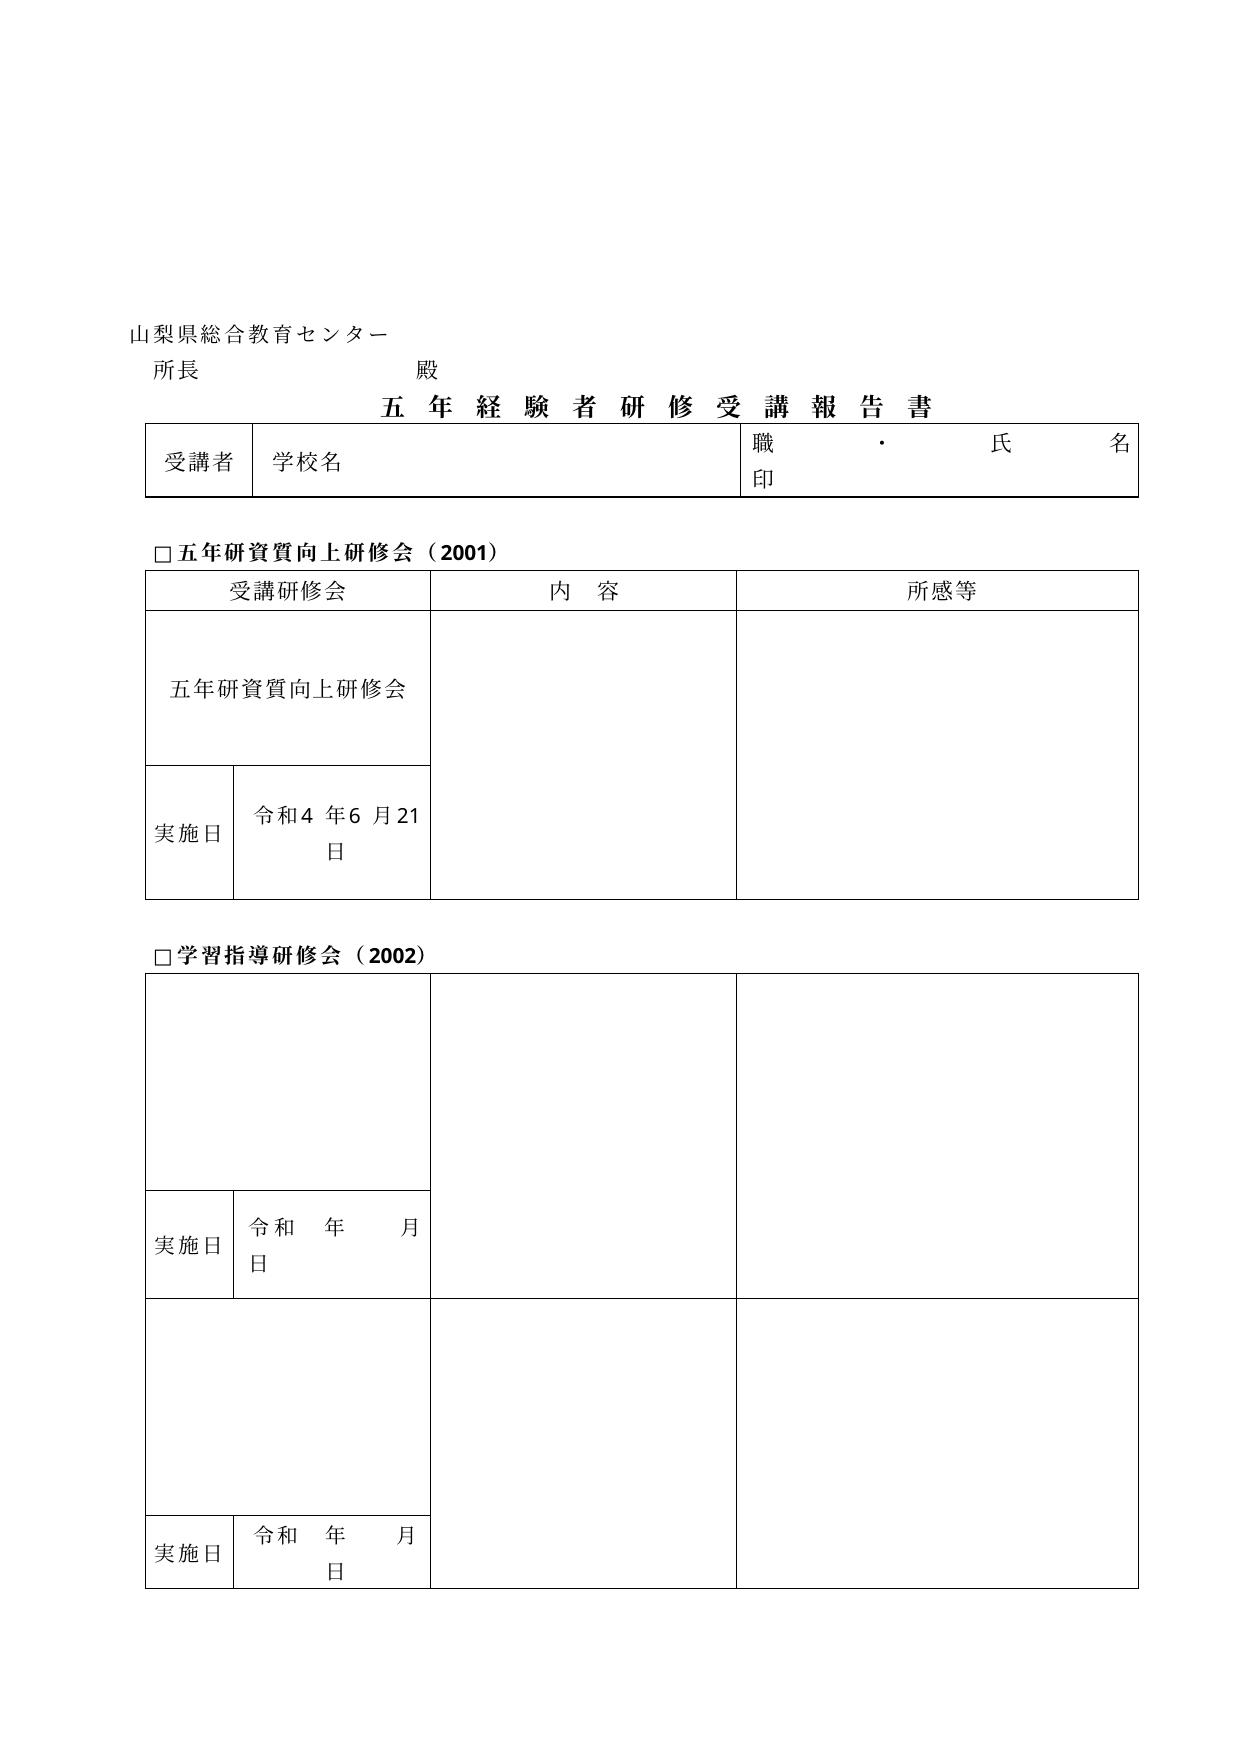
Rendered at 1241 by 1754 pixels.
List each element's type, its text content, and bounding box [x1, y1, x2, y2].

table_header [737, 974, 1138, 1298]
table_header 受講研修会 [146, 571, 430, 610]
table_cell [737, 1299, 1138, 1588]
text 山梨県総合教育センター [129, 315, 1111, 351]
table_cell [431, 611, 736, 899]
table_cell 実施日 [146, 766, 233, 899]
table_header 所感等 [737, 571, 1138, 610]
table_cell 実施日 [146, 1191, 233, 1298]
text □学習指導研修会（2002） [129, 936, 1111, 972]
table_cell [431, 1299, 736, 1588]
text 五年経験者研修受講報告書 [129, 387, 1111, 423]
table_cell [146, 1299, 430, 1515]
table_cell [737, 611, 1138, 899]
table_cell 実施日 [146, 1516, 233, 1588]
table_cell 五年研資質向上研修会 [146, 611, 430, 764]
text 所長 殿 [129, 351, 1111, 387]
table_header [146, 974, 430, 1190]
table_header 内 容 [431, 571, 736, 610]
table_cell 令和 年 月 日 [234, 1516, 430, 1588]
text □五年研資質向上研修会（2001） [129, 533, 1111, 569]
table_header [431, 974, 736, 1298]
table_header 受講者 [146, 424, 252, 496]
table_header 学校名 [253, 424, 740, 496]
table_cell 令和4年6月21日 [234, 766, 430, 899]
table_header 職・氏名 印 [741, 424, 1138, 496]
table_cell 令和 年 月 日 [234, 1191, 430, 1298]
